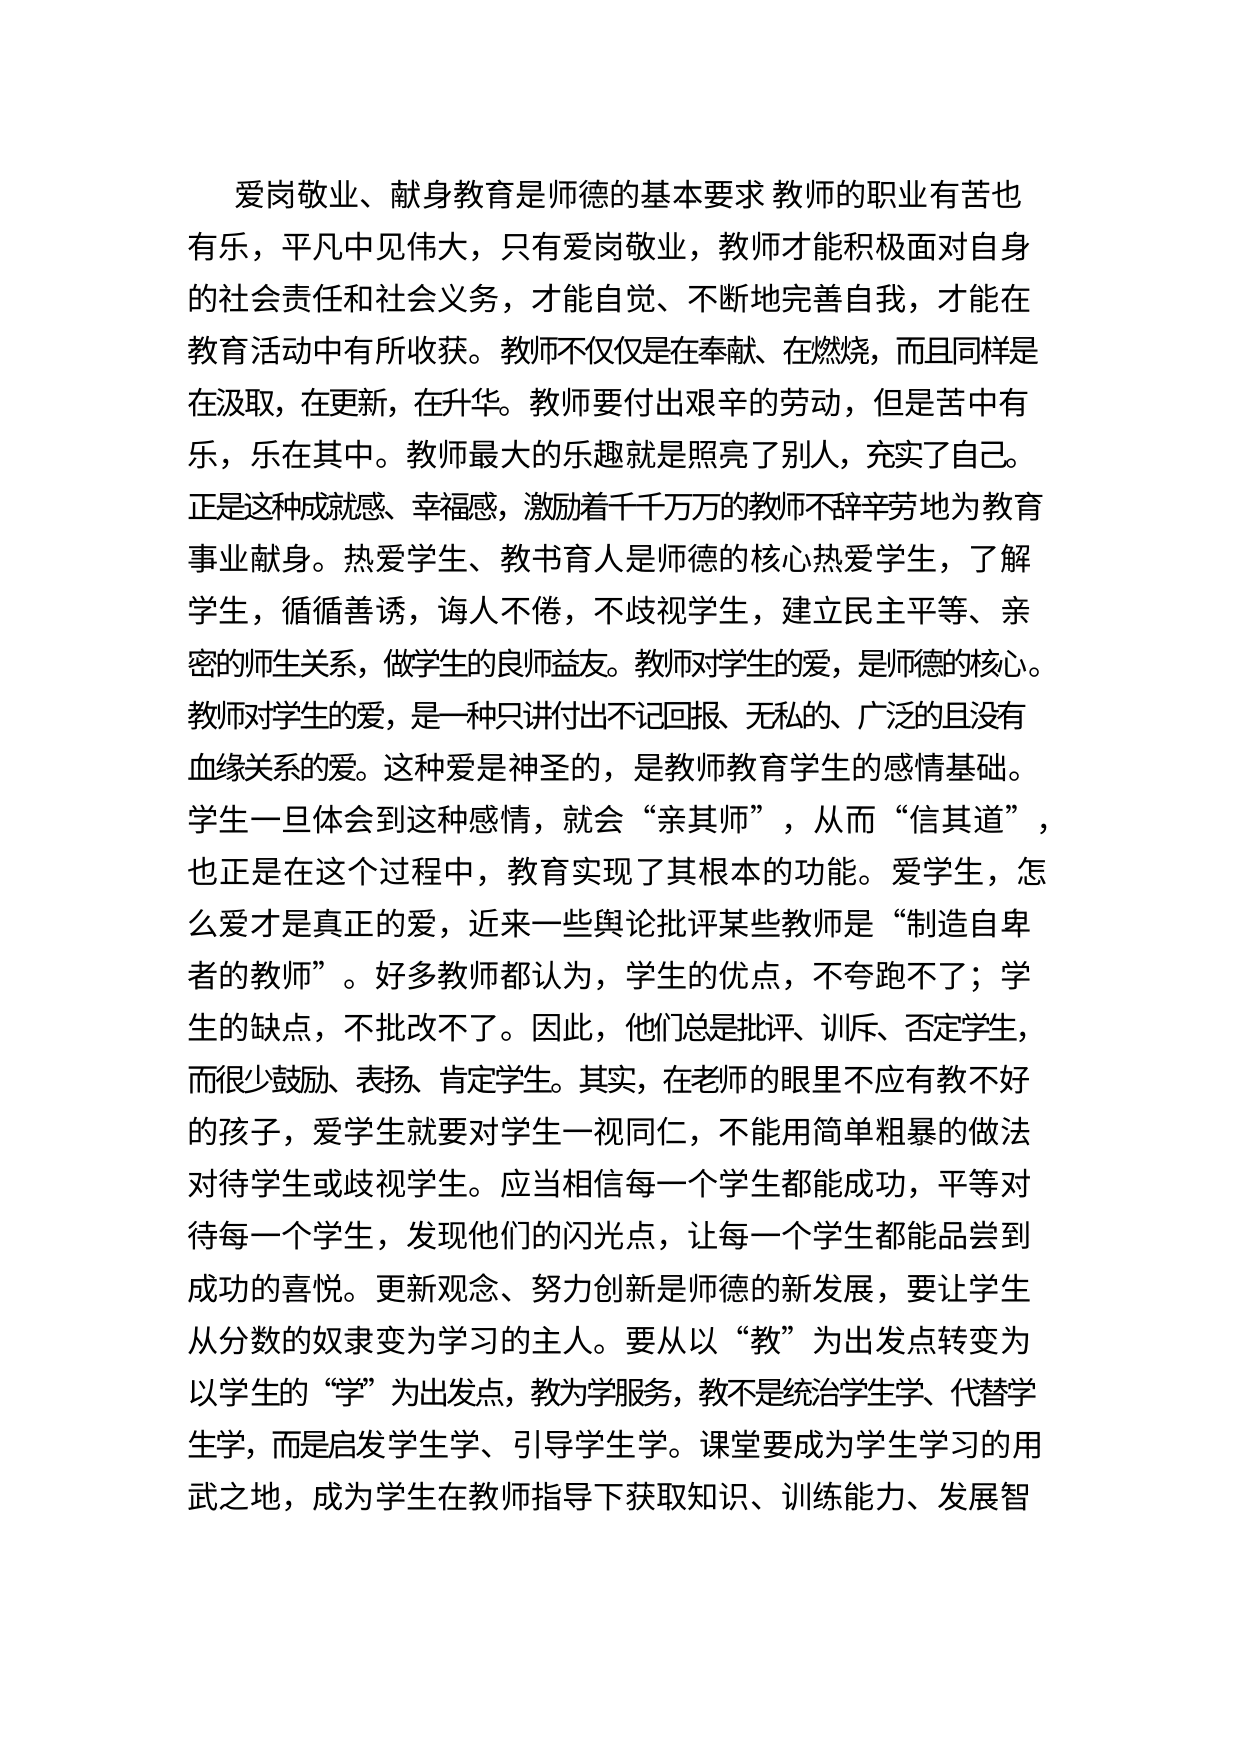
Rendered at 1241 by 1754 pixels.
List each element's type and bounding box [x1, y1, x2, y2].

text [187, 164, 1053, 1519]
